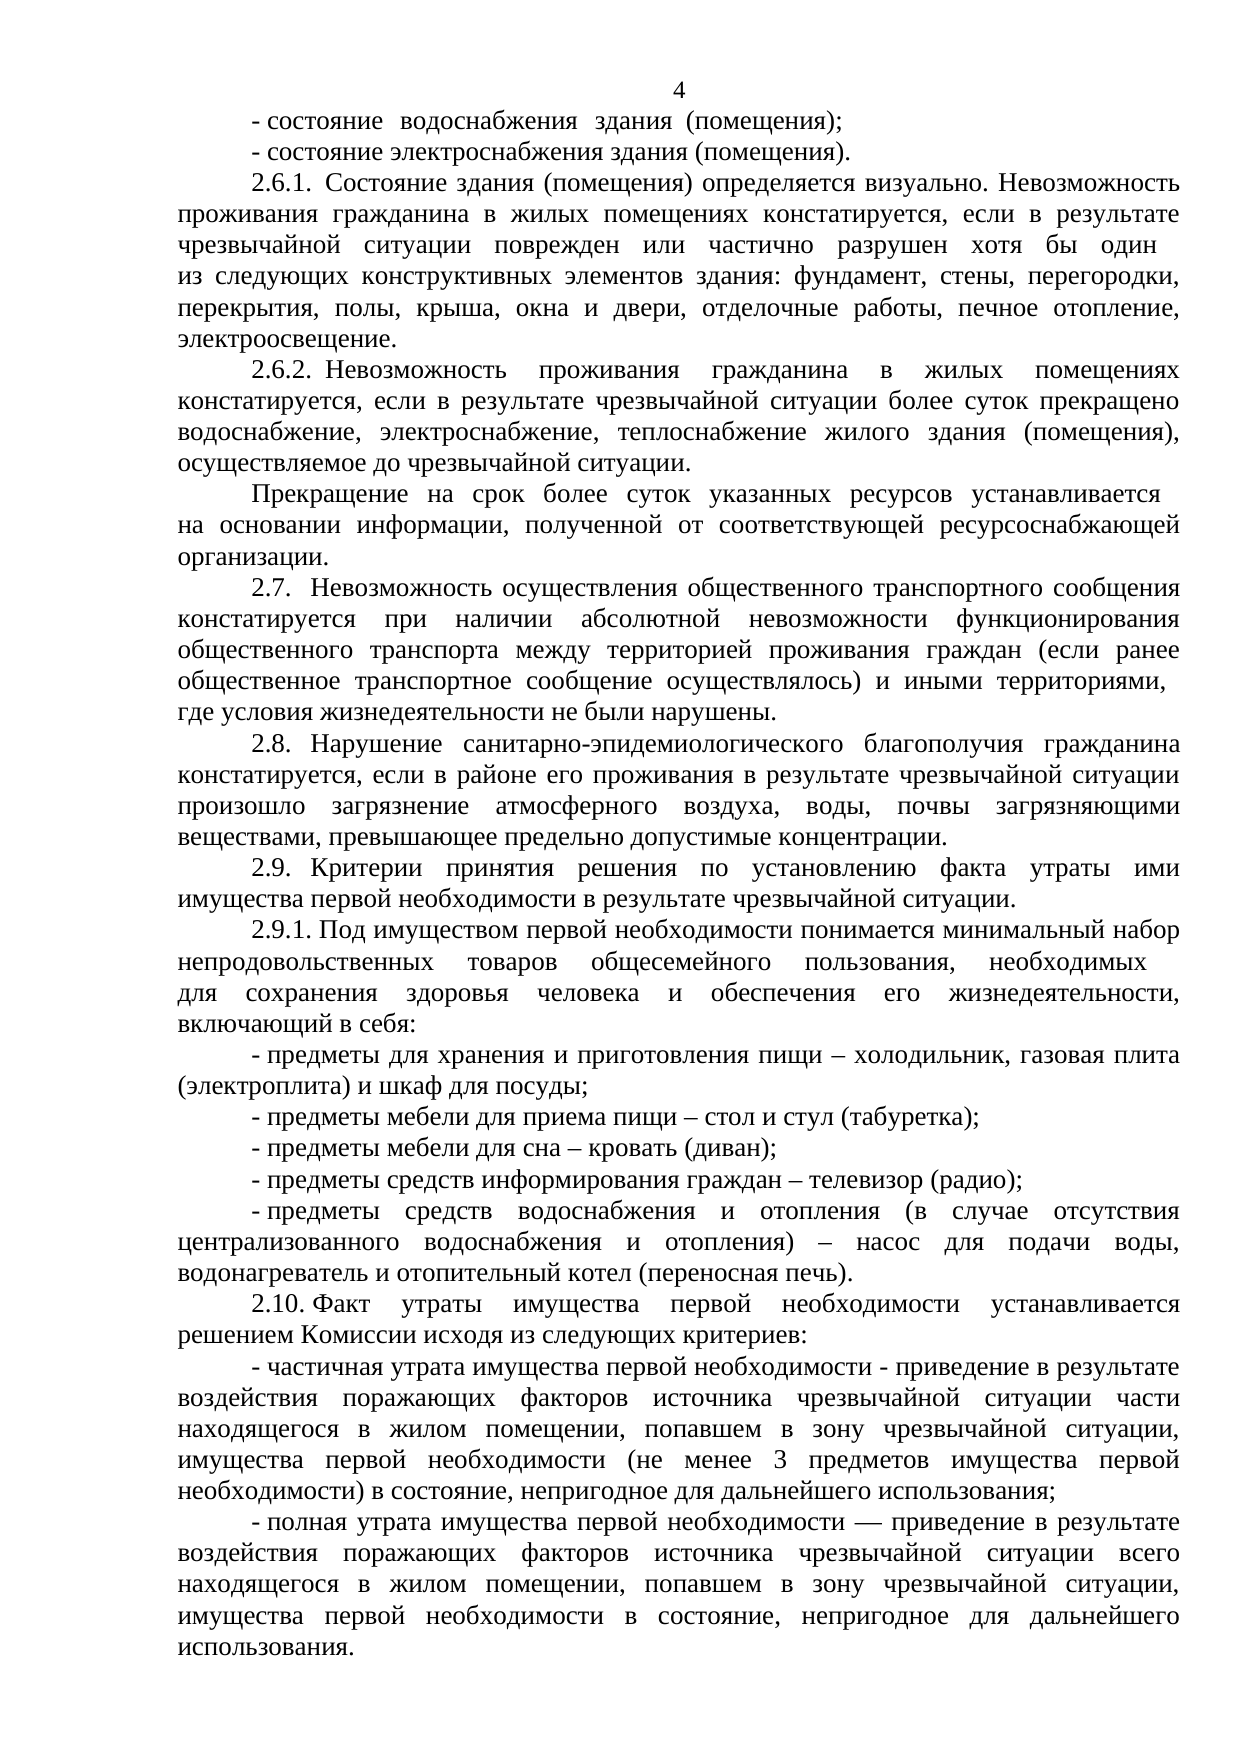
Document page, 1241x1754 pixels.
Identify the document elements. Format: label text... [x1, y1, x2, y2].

text 2.9.1. Под имуществом первой необходимости понимается минимальный набор непродовольственных товаров общесемейного пользования, необходимых для сохранения здоровья человека и обеспечения его жизнедеятельности, включающий в себя: [177, 913, 1181, 1038]
text 2.6.2. Невозможность проживания гражданина в жилых помещениях констатируется, если в результате чрезвычайной ситуации более суток прекращено водоснабжение, электроснабжение, теплоснабжение жилого здания (помещения), осуществляемое до чрезвычайной ситуации. [177, 353, 1181, 477]
list Нарушение санитарно-эпидемиологического благополучия гражданина констатируется, если в районе его проживания в результате чрезвычайной ситуации произошло загрязнение атмосферного воздуха, воды, почвы загрязняющими веществами, превышающее предельно допустимые концентрации. [177, 727, 1181, 851]
text - частичная утрата имущества первой необходимости - приведение в результате воздействия поражающих факторов источника чрезвычайной ситуации части находящегося в жилом помещении, попавшем в зону чрезвычайной ситуации, имущества первой необходимости (не менее 3 предметов имущества первой необходимости) в состояние, непригодное для дальнейшего использования; [177, 1349, 1181, 1505]
text - предметы для хранения и приготовления пищи – холодильник, газовая плита (электроплита) и шкаф для посуды; [177, 1038, 1181, 1100]
text - предметы средств водоснабжения и отопления (в случае отсутствия централизованного водоснабжения и отопления) – насос для подачи воды, водонагреватель и отопительный котел (переносная печь). [177, 1194, 1181, 1287]
text Прекращение на срок более суток указанных ресурсов устанавливается на основании информации, полученной от соответствующей ресурсоснабжающей организации. [177, 477, 1181, 571]
text 2.10. Факт утраты имущества первой необходимости устанавливается решением Комиссии исходя из следующих критериев: [177, 1287, 1181, 1349]
list Невозможность осуществления общественного транспортного сообщения констатируется при наличии абсолютной невозможности функционирования общественного транспорта между территорией проживания граждан (если ранее общественное транспортное сообщение осуществлялось) и иными территориями, где условия жизнедеятельности не были нарушены. [177, 571, 1181, 727]
text - состояние водоснабжения здания (помещения); [177, 104, 1181, 135]
text - предметы средств информирования граждан – телевизор (радио); [177, 1163, 1181, 1194]
text 2.6.1. Состояние здания (помещения) определяется визуально. Невозможность проживания гражданина в жилых помещениях констатируется, если в результате чрезвычайной ситуации поврежден или частично разрушен хотя бы один из следующих конструктивных элементов здания: фундамент, стены, перегородки, перекрытия, полы, крыша, окна и двери, отделочные работы, печное отопление, электроосвещение. [177, 166, 1181, 353]
text - полная утрата имущества первой необходимости — приведение в результате воздействия поражающих факторов источника чрезвычайной ситуации всего находящегося в жилом помещении, попавшем в зону чрезвычайной ситуации, имущества первой необходимости в состояние, непригодное для дальнейшего использования. [177, 1505, 1181, 1661]
text - предметы мебели для сна – кровать (диван); [177, 1132, 1181, 1163]
text 2.9. Критерии принятия решения по установлению факта утраты ими имущества первой необходимости в результате чрезвычайной ситуации. [177, 851, 1181, 913]
text - состояние электроснабжения здания (помещения). [177, 135, 1181, 166]
text - предметы мебели для приема пищи – стол и стул (табуретка); [177, 1100, 1181, 1132]
